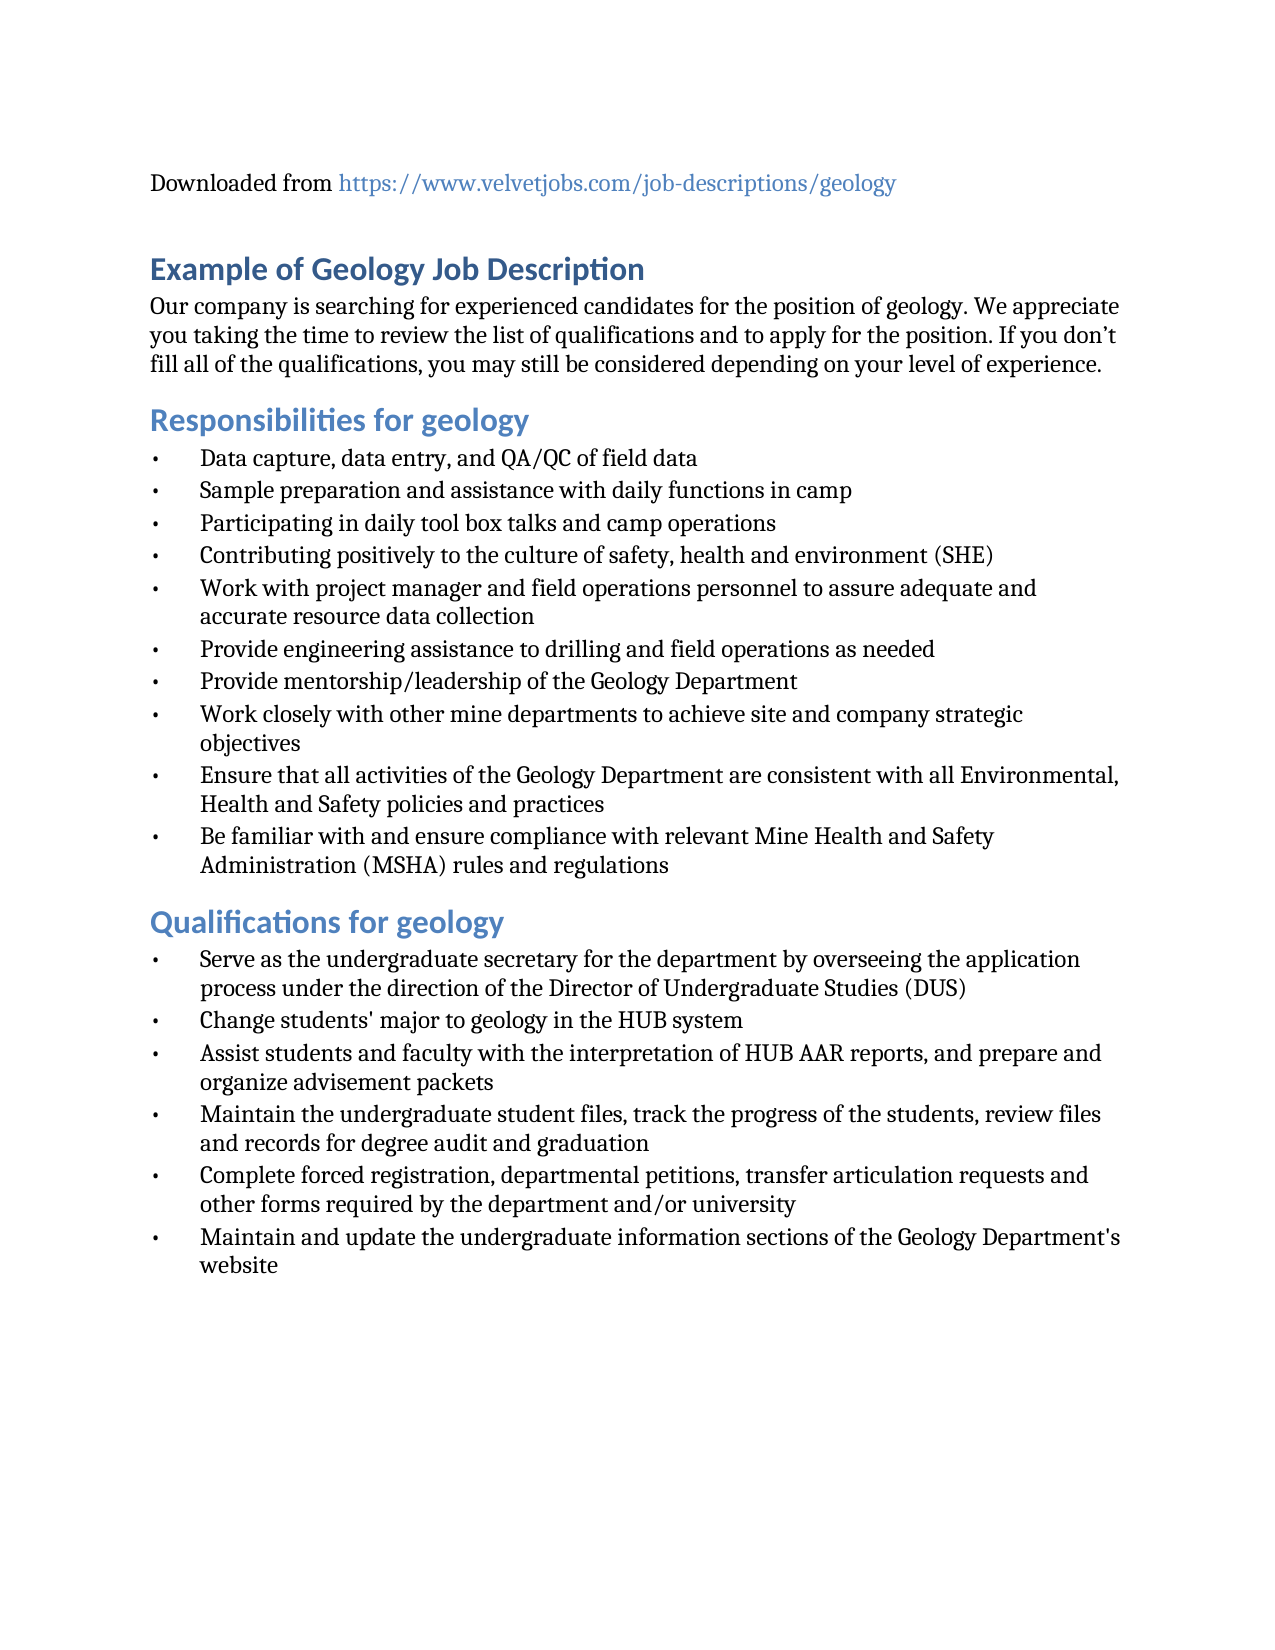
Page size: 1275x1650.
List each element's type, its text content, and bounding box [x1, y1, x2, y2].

list Sample preparation and assistance with daily functions in camp [150, 476, 1125, 505]
list Maintain the undergraduate student files, track the progress of the students, review files and records for degree audit and graduation [150, 1100, 1125, 1158]
subtitle Example of Geology Job Description [150, 247, 1125, 288]
list Participating in daily tool box talks and camp operations [150, 508, 1125, 537]
text Downloaded from https://www.velvetjobs.com/job-descriptions/geology [150, 169, 1125, 197]
list Maintain and update the undergraduate information sections of the Geology Department's website [150, 1223, 1125, 1280]
list Work with project manager and field operations personnel to assure adequate and accurate resource data collection [150, 573, 1125, 631]
list Data capture, data entry, and QA/QC of field data [150, 443, 1125, 472]
list Complete forced registration, departmental petitions, transfer articulation requests and other forms required by the department and/or university [150, 1161, 1125, 1219]
list Change students' major to geology in the HUB system [150, 1006, 1125, 1035]
subtitle Qualifications for geology [150, 901, 1125, 941]
subtitle Responsibilities for geology [150, 399, 1125, 440]
list Ensure that all activities of the Geology Department are consistent with all Environmental, Health and Safety policies and practices [150, 761, 1125, 818]
list Provide engineering assistance to drilling and field operations as needed [150, 635, 1125, 663]
text Our company is searching for experienced candidates for the position of geology. We appreciate you taking the time to review the list of qualifications and to apply for the position. If you don’t fill all of the qualifications, you may still be considered depending on your level of experience. [150, 292, 1125, 378]
list Provide mentorship/leadership of the Geology Department [150, 667, 1125, 696]
list Work closely with other mine departments to achieve site and company strategic objectives [150, 700, 1125, 757]
list Be familiar with and ensure compliance with relevant Mine Health and Safety Administration (MSHA) rules and regulations [150, 822, 1125, 880]
list Serve as the undergraduate secretary for the department by overseeing the application process under the direction of the Director of Undergraduate Studies (DUS) [150, 945, 1125, 1003]
list Assist students and faculty with the interpretation of HUB AAR reports, and prepare and organize advisement packets [150, 1039, 1125, 1096]
list Contributing positively to the culture of safety, health and environment (SHE) [150, 541, 1125, 570]
